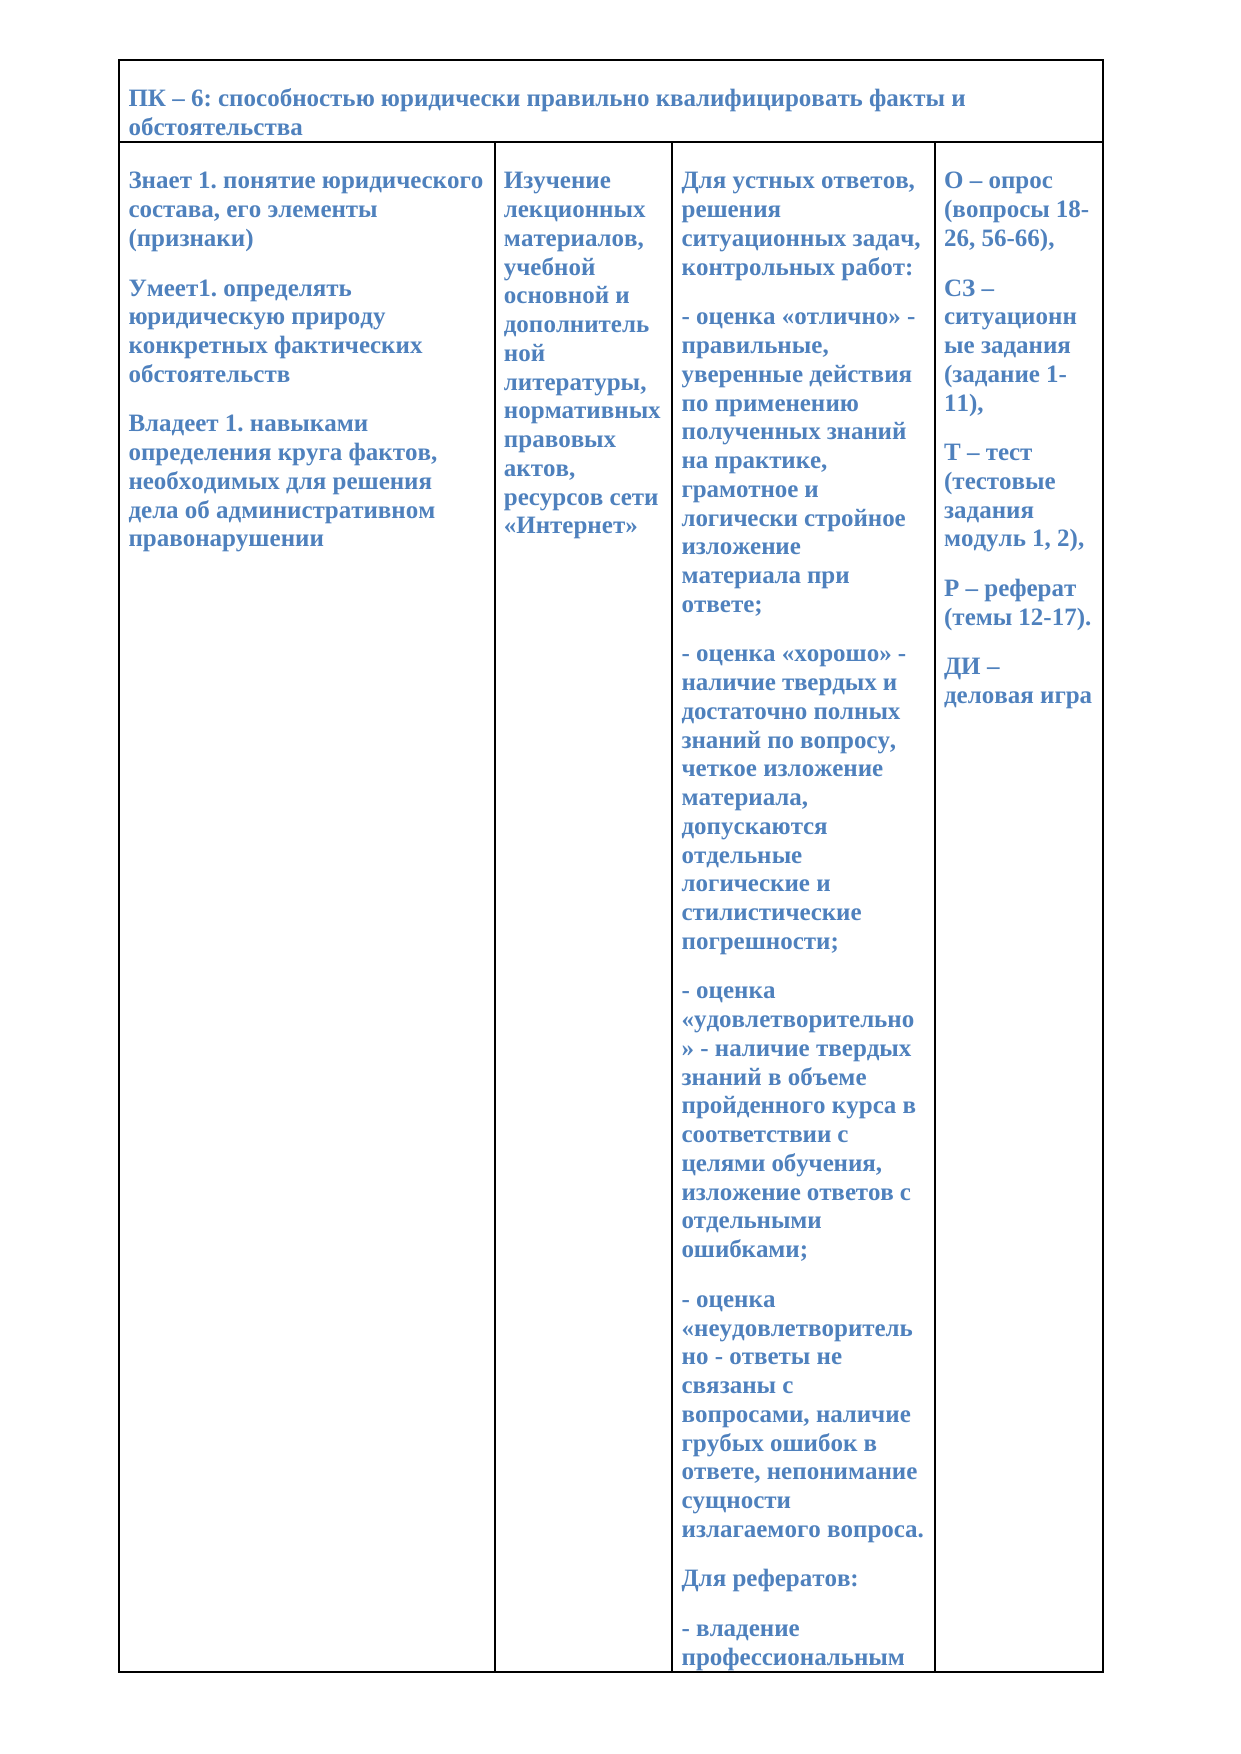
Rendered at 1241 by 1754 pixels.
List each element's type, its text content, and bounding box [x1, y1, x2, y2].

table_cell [496, 143, 671, 1671]
table_cell ПК – 6: способностью юридически правильно квалифицировать факты и обстоятельства [120, 61, 1102, 141]
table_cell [673, 143, 934, 1671]
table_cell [936, 143, 1102, 1671]
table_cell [120, 143, 494, 1671]
